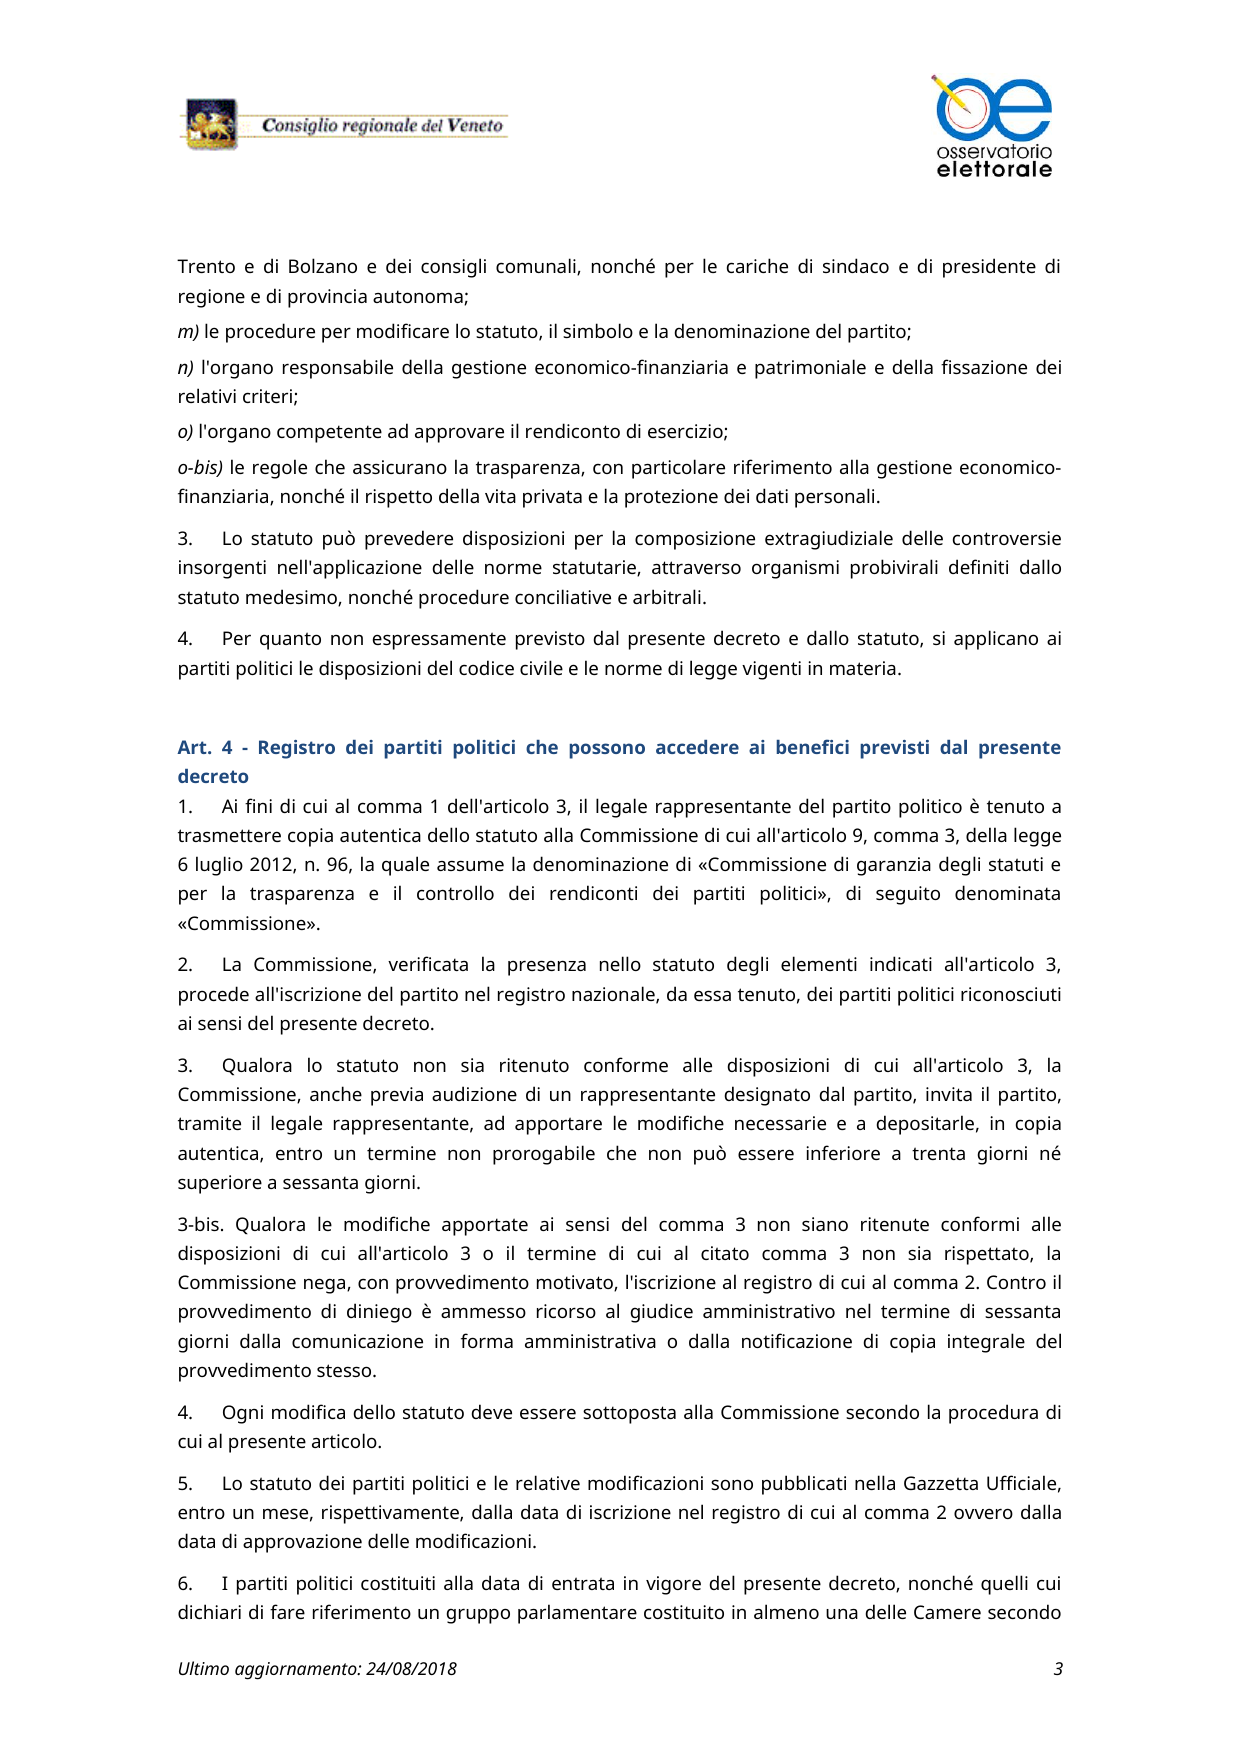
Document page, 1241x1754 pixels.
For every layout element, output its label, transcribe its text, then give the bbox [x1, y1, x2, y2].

text 3. Qualora lo statuto non sia ritenuto conforme alle disposizioni di cui all'articolo 3, la Commissione, anche previa audizione di un rappresentante designato dal partito, invita il partito, tramite il legale rappresentante, ad apportare le modifiche necessarie e a depositarle, in copia autentica, entro un termine non prorogabile che non può essere inferiore a trenta giorni né superiore a sessanta giorni. [177, 1052, 1063, 1195]
text 5. Lo statuto dei partiti politici e le relative modificazioni sono pubblicati nella Gazzetta Ufficiale, entro un mese, rispettivamente, dalla data di iscrizione nel registro di cui al comma 2 ovvero dalla data di approvazione delle modificazioni. [177, 1470, 1063, 1554]
text 4. Ogni modifica dello statuto deve essere sottoposta alla Commissione secondo la procedura di cui al presente articolo. [177, 1399, 1063, 1454]
text o) l'organo competente ad approvare il rendiconto di esercizio; [177, 419, 1063, 444]
text n) l'organo responsabile della gestione economico-finanziaria e patrimoniale e della fissazione dei relativi criteri; [177, 354, 1063, 409]
text 3. Lo statuto può prevedere disposizioni per la composizione extragiudiziale delle controversie insorgenti nell'applicazione delle norme statutarie, attraverso organismi probivirali definiti dallo statuto medesimo, nonché procedure conciliative e arbitrali. [177, 525, 1063, 609]
text o-bis) le regole che assicurano la trasparenza, con particolare riferimento alla gestione economico-finanziaria, nonché il rispetto della vita privata e la protezione dei dati personali. [177, 454, 1063, 509]
picture [930, 73, 1052, 177]
text 3-bis. Qualora le modifiche apportate ai sensi del comma 3 non siano ritenute conformi alle disposizioni di cui all'articolo 3 o il termine di cui al citato comma 3 non sia rispettato, la Commissione nega, con provvedimento motivato, l'iscrizione al registro di cui al comma 2. Contro il provvedimento di diniego è ammesso ricorso al giudice amministrativo nel termine di sessanta giorni dalla comunicazione in forma amministrativa o dalla notificazione di copia integrale del provvedimento stesso. [177, 1211, 1063, 1383]
picture [177, 92, 513, 159]
text 1. Ai fini di cui al comma 1 dell'articolo 3, il legale rappresentante del partito politico è tenuto a trasmettere copia autentica dello statuto alla Commissione di cui all'articolo 9, comma 3, della legge 6 luglio 2012, n. 96, la quale assume la denominazione di «Commissione di garanzia degli statuti e per la trasparenza e il controllo dei rendiconti dei partiti politici», di seguito denominata «Commissione». [177, 793, 1063, 936]
text 4. Per quanto non espressamente previsto dal presente decreto e dallo statuto, si applicano ai partiti politici le disposizioni del codice civile e le norme di legge vigenti in materia. [177, 626, 1063, 681]
text 2. La Commissione, verificata la presenza nello statuto degli elementi indicati all'articolo 3, procede all'iscrizione del partito nel registro nazionale, da essa tenuto, dei partiti politici riconosciuti ai sensi del presente decreto. [177, 952, 1063, 1036]
text m) le procedure per modificare lo statuto, il simbolo e la denominazione del partito; [177, 318, 1063, 344]
text Art. 4 - Registro dei partiti politici che possono accedere ai benefici previsti dal presente decreto [177, 734, 1063, 789]
